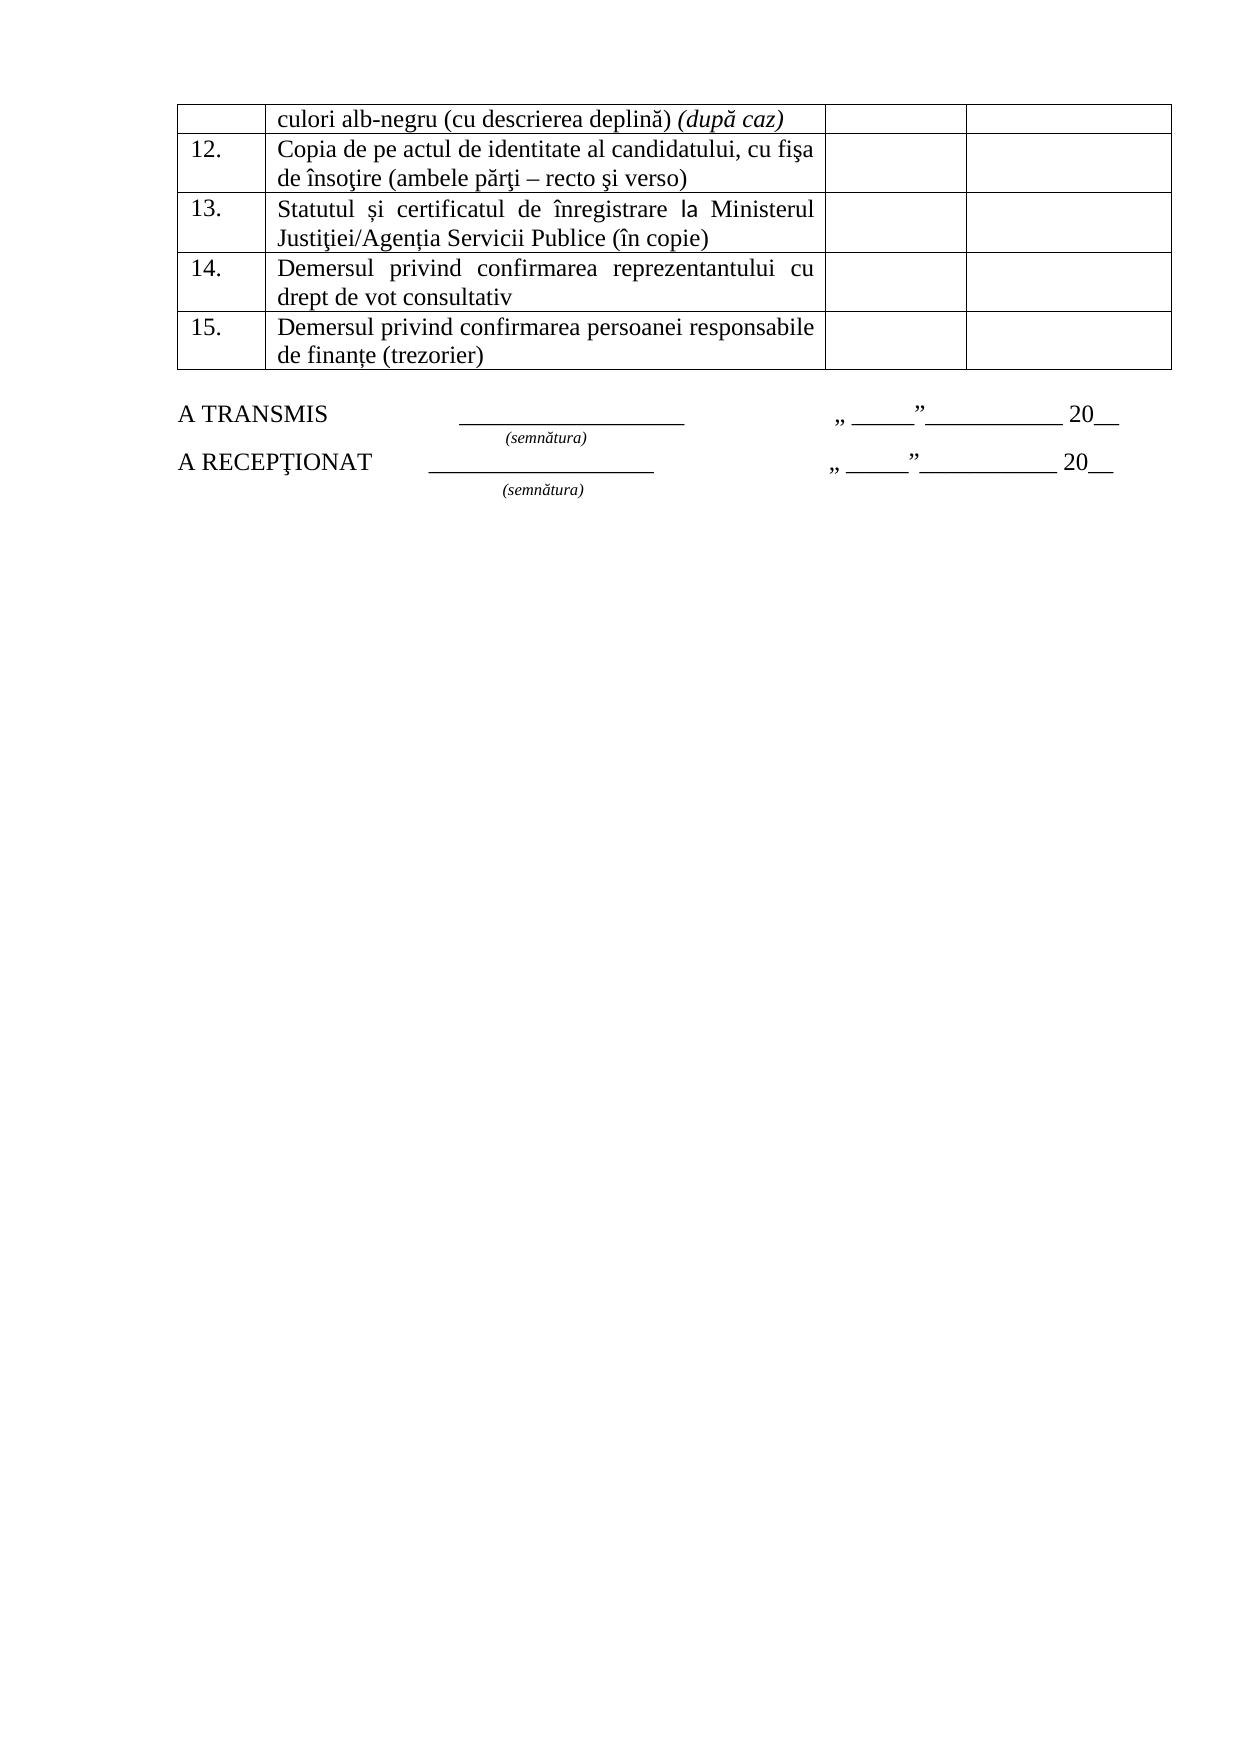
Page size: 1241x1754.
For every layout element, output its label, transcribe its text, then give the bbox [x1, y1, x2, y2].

text A RECEPŢIONAT __________________ „ _____”___________ 20__ [177, 447, 1152, 476]
table_cell Copia de pe actul de identitate al candidatului, cu fişa de însoţire (ambele părţi – recto şi verso) [266, 134, 825, 192]
table_cell [967, 105, 1171, 133]
table_cell Demersul privind confirmarea persoanei responsabile de finanțe (trezorier) [266, 312, 825, 369]
table_cell [178, 105, 265, 133]
table_cell [178, 253, 265, 311]
text (semnătura) [177, 480, 1152, 499]
table_cell [967, 253, 1171, 311]
table_cell Statutul și certificatul de înregistrare la Ministerul Justiţiei/Agenția Servicii Publice (în copie) [266, 193, 825, 252]
table_cell [967, 134, 1171, 192]
table_cell [826, 105, 966, 133]
table_cell Demersul privind confirmarea reprezentantului cu drept de vot consultativ [266, 253, 825, 311]
text A TRANSMIS __________________ „ _____”___________ 20__ [177, 399, 1152, 428]
table_cell [967, 312, 1171, 369]
table_cell [178, 134, 265, 192]
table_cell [266, 105, 825, 133]
table_cell [967, 193, 1171, 252]
table_cell [826, 253, 966, 311]
table_cell [826, 312, 966, 369]
table_cell [826, 193, 966, 252]
table_cell [178, 312, 265, 369]
table_cell [826, 134, 966, 192]
table_cell [178, 193, 265, 252]
text (semnătura) [177, 428, 1152, 447]
